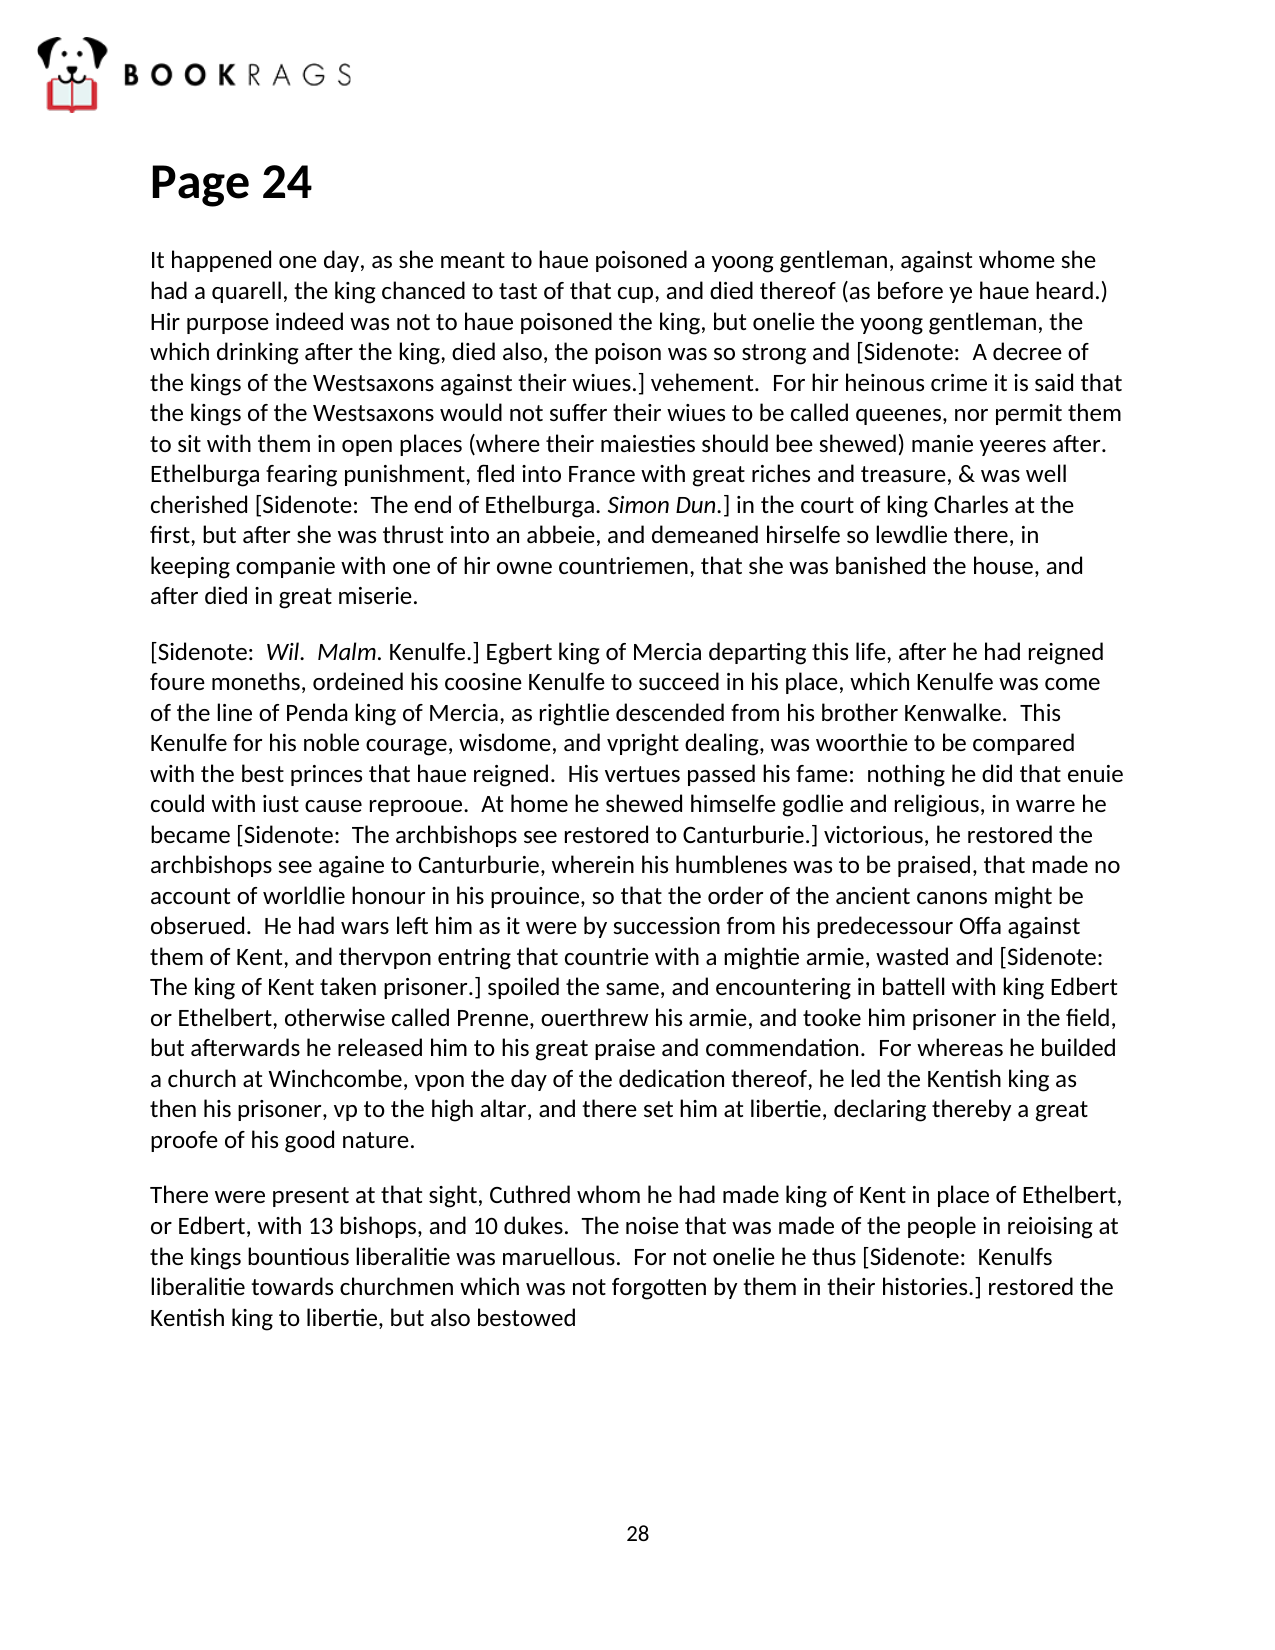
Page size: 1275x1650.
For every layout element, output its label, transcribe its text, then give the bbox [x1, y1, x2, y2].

picture [37, 37, 351, 113]
text It happened one day, as she meant to haue poisoned a yoong gentleman, against whome she had a quarell, the king chanced to tast of that cup, and died thereof (as before ye haue heard.) Hir purpose indeed was not to haue poisoned the king, but onelie the yoong gentleman, the which drinking after the king, died also, the poison was so strong and [Sidenote: A decree of the kings of the Westsaxons against their wiues.] vehement. For hir heinous crime it is said that the kings of the Westsaxons would not suffer their wiues to be called queenes, nor permit them to sit with them in open places (where their maiesties should bee shewed) manie yeeres after. Ethelburga fearing punishment, fled into France with great riches and treasure, & was well cherished [Sidenote: The end of Ethelburga. Simon Dun.] in the court of king Charles at the first, but after she was thrust into an abbeie, and demeaned hirselfe so lewdlie there, in keeping companie with one of hir owne countriemen, that she was banished the house, and after died in great miserie. [150, 244, 1125, 611]
text Page 24 [150, 150, 1125, 211]
text [Sidenote: Wil. Malm. Kenulfe.] Egbert king of Mercia departing this life, after he had reigned foure moneths, ordeined his coosine Kenulfe to succeed in his place, which Kenulfe was come of the line of Penda king of Mercia, as rightlie descended from his brother Kenwalke. This Kenulfe for his noble courage, wisdome, and vpright dealing, was woorthie to be compared with the best princes that haue reigned. His vertues passed his fame: nothing he did that enuie could with iust cause reprooue. At home he shewed himselfe godlie and religious, in warre he became [Sidenote: The archbishops see restored to Canturburie.] victorious, he restored the archbishops see againe to Canturburie, wherein his humblenes was to be praised, that made no account of worldlie honour in his prouince, so that the order of the ancient canons might be obserued. He had wars left him as it were by succession from his predecessour Offa against them of Kent, and thervpon entring that countrie with a mightie armie, wasted and [Sidenote: The king of Kent taken prisoner.] spoiled the same, and encountering in battell with king Edbert or Ethelbert, otherwise called Prenne, ouerthrew his armie, and tooke him prisoner in the field, but afterwards he released him to his great praise and commendation. For whereas he builded a church at Winchcombe, vpon the day of the dedication thereof, he led the Kentish king as then his prisoner, vp to the high altar, and there set him at libertie, declaring thereby a great proofe of his good nature. [150, 636, 1125, 1155]
text There were present at that sight, Cuthred whom he had made king of Kent in place of Ethelbert, or Edbert, with 13 bishops, and 10 dukes. The noise that was made of the people in reioising at the kings bountious liberalitie was maruellous. For not onelie he thus [Sidenote: Kenulfs liberalitie towards churchmen which was not forgotten by them in their histories.] restored the Kentish king to libertie, but also bestowed [150, 1180, 1125, 1332]
